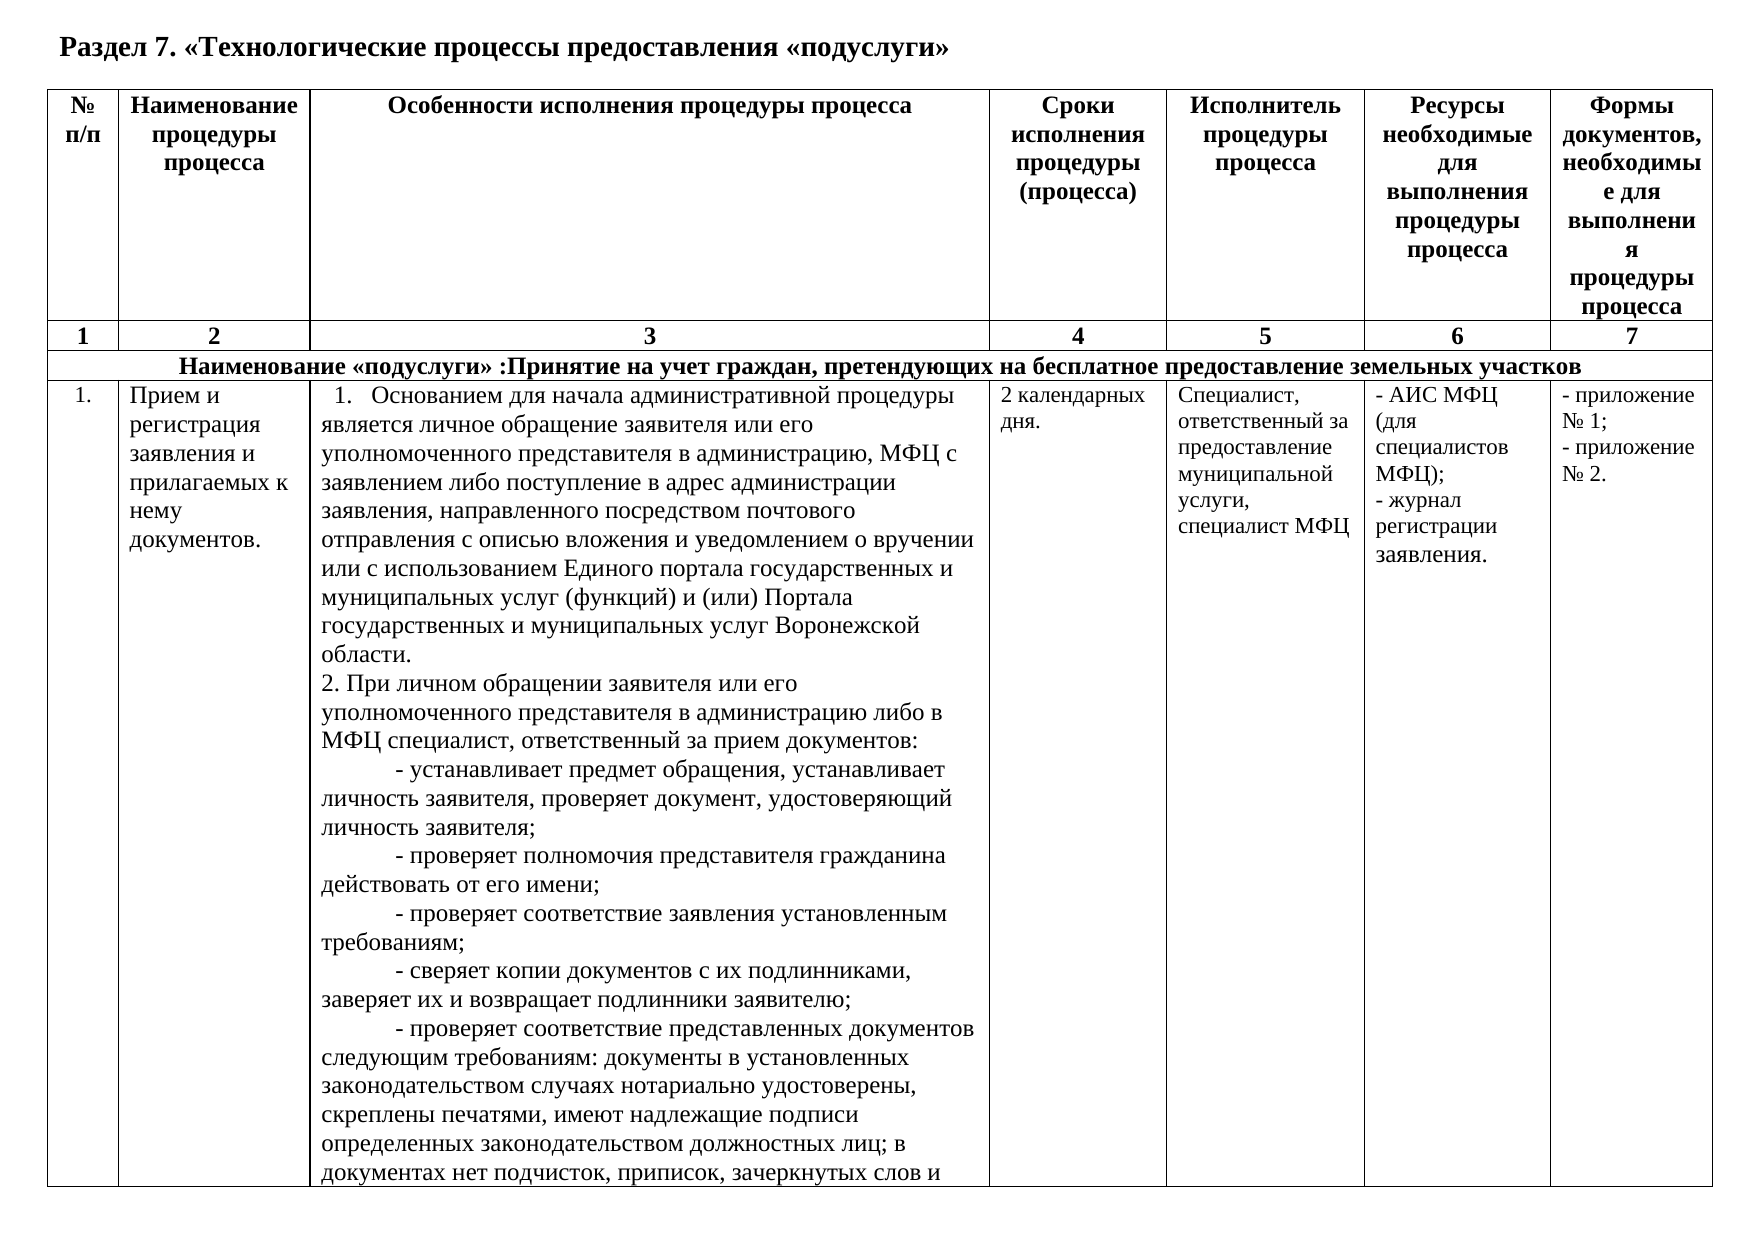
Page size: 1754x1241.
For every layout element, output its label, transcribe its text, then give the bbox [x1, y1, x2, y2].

table_header Сроки исполнения процедуры (процесса) [990, 90, 1166, 320]
table_cell 1. [48, 381, 118, 1186]
table_cell 6 [1365, 321, 1550, 350]
table_cell 5 [1167, 321, 1364, 350]
table_header Ресурсы необходимые для выполнения процедуры процесса [1365, 90, 1550, 320]
table_cell Наименование «подуслуги» :Принятие на учет граждан, претендующих на бесплатное предоставление земельных участков [48, 351, 1712, 379]
table_cell 1 [48, 321, 118, 350]
table_header Исполнитель процедуры процесса [1167, 90, 1364, 320]
table_header Наименование процедуры процесса [119, 90, 309, 320]
table_cell 3 [311, 321, 989, 350]
table_header Формы документов, необходимые для выполнения процедуры процесса [1551, 90, 1712, 320]
table_header Особенности исполнения процедуры процесса [311, 90, 989, 320]
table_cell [311, 381, 989, 1186]
text Раздел 7. «Технологические процессы предоставления «подуслуги» [59, 29, 1683, 63]
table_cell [119, 381, 309, 1186]
table_cell 2 календарных дня. [990, 381, 1166, 1186]
table_cell 2 [119, 321, 309, 350]
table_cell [1167, 381, 1364, 1186]
table_cell 7 [1551, 321, 1712, 350]
table_cell 4 [990, 321, 1166, 350]
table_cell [1365, 381, 1550, 1186]
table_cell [1551, 381, 1712, 1186]
table_header № п/п [48, 90, 118, 320]
